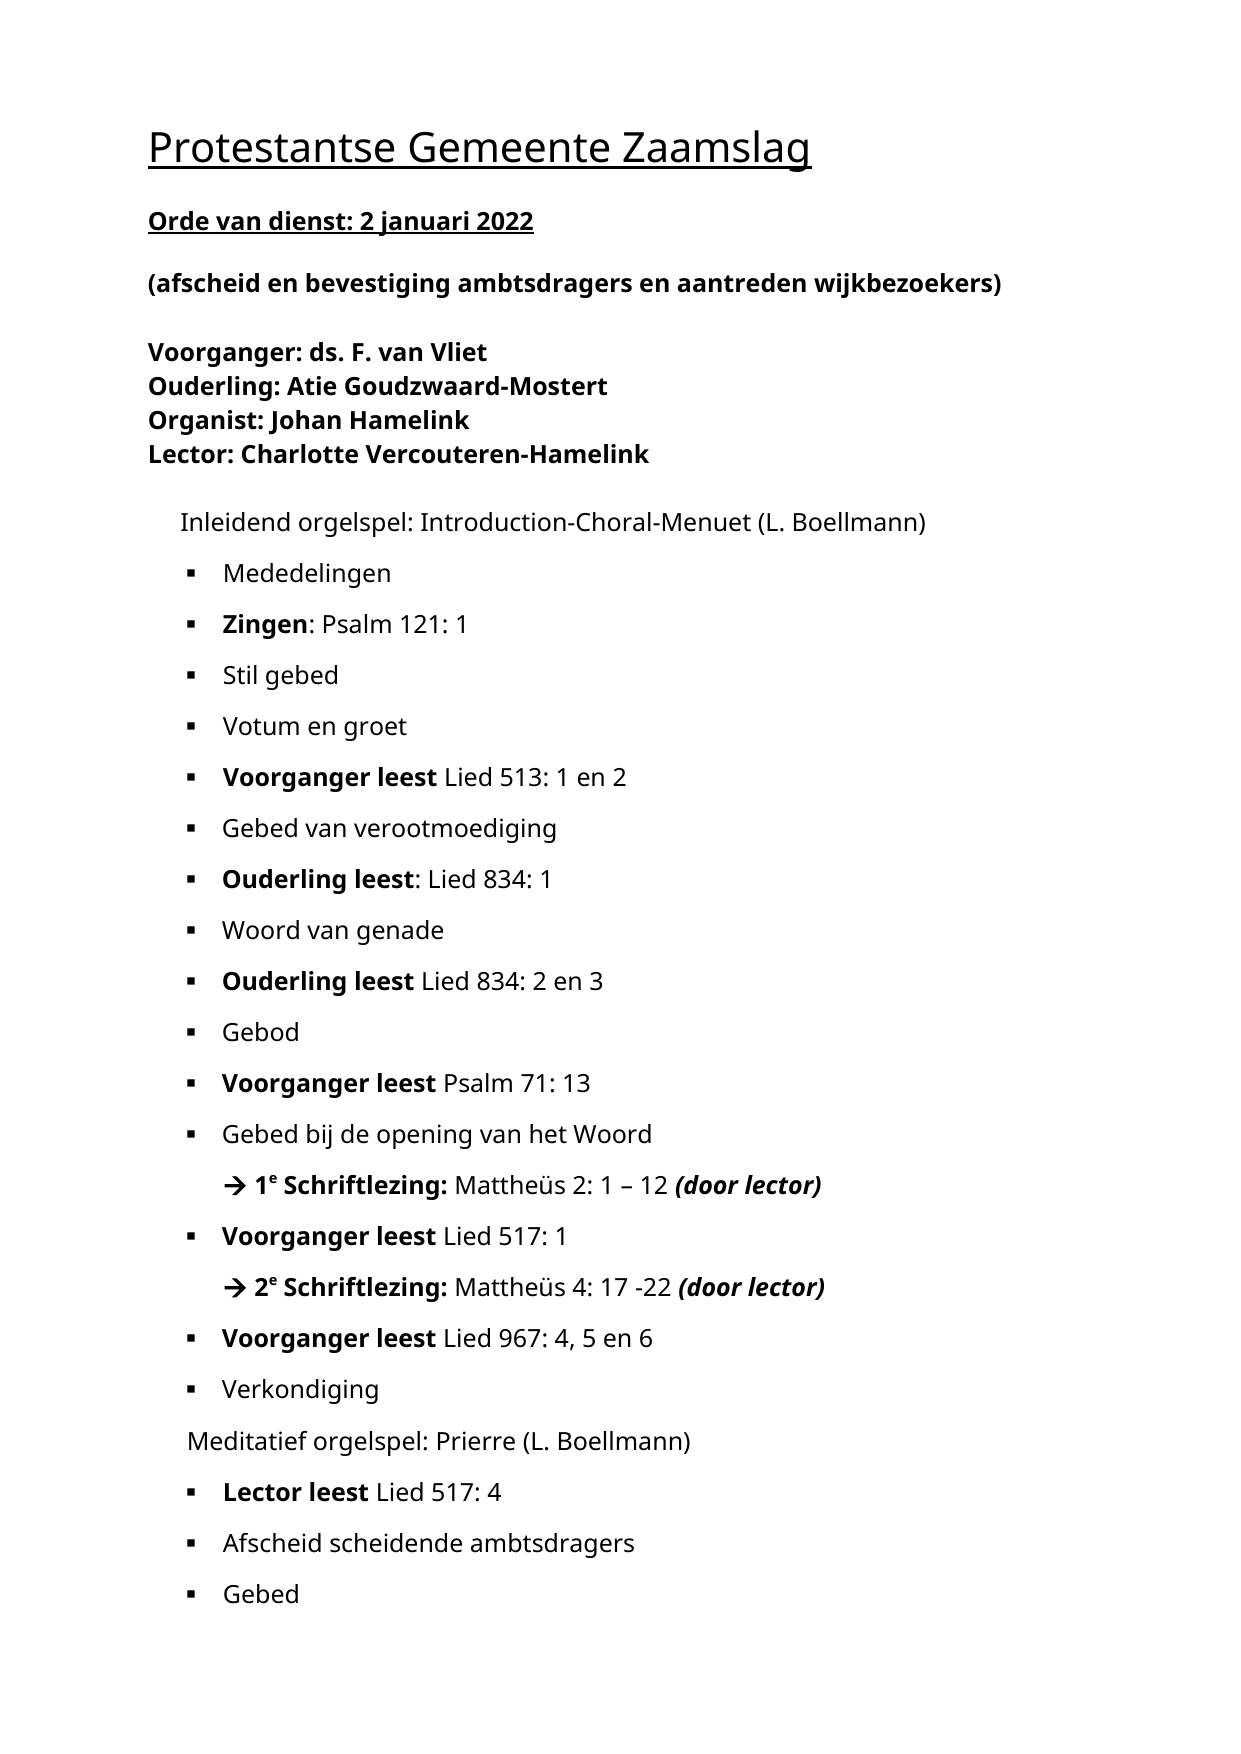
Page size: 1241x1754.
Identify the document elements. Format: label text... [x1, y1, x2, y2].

text Protestantse Gemeente Zaamslag [148, 118, 1181, 175]
list Ouderling leest: Lied 834: 1 [185, 862, 1181, 896]
list Gebed van verootmoediging [185, 811, 1181, 845]
list Zingen: Psalm 121: 1 [185, 607, 1181, 641]
text Meditatief orgelspel: Prierre (L. Boellmann) [148, 1423, 1181, 1457]
text Organist: Johan Hamelink [148, 402, 1181, 436]
list Gebod [185, 1015, 1181, 1049]
list Voorganger leest Lied 967: 4, 5 en 6 [185, 1321, 1181, 1355]
text Lector: Charlotte Vercouteren-Hamelink [148, 436, 1181, 470]
text Inleidend orgelspel: Introduction-Choral-Menuet (L. Boellmann) [148, 504, 1181, 538]
list Votum en groet [185, 709, 1181, 743]
text 1e Schriftlezing: Mattheüs 2: 1 – 12 (door lector) [223, 1168, 1181, 1202]
text (afscheid en bevestiging ambtsdragers en aantreden wijkbezoekers) [148, 266, 1181, 300]
list Voorganger leest Lied 513: 1 en 2 [185, 760, 1181, 794]
subtitle Voorganger: ds. F. van Vliet [148, 334, 1181, 368]
text Ouderling: Atie Goudzwaard-Mostert [148, 368, 1181, 402]
list Woord van genade [185, 913, 1181, 947]
list Voorganger leest Psalm 71: 13 [185, 1066, 1181, 1100]
list Afscheid scheidende ambtsdragers [185, 1525, 1181, 1559]
list Gebed [185, 1576, 1181, 1610]
list Mededelingen [185, 556, 1181, 589]
text Orde van dienst: 2 januari 2022 [148, 203, 1181, 266]
list 2e Schriftlezing: Mattheüs 4: 17 -22 (door lector) [223, 1270, 1181, 1304]
list Voorganger leest Lied 517: 1 [185, 1219, 1181, 1253]
list Lector leest Lied 517: 4 [185, 1474, 1181, 1508]
list Gebed bij de opening van het Woord [185, 1117, 1181, 1151]
list Ouderling leest Lied 834: 2 en 3 [185, 964, 1181, 998]
list Stil gebed [185, 658, 1181, 692]
list Verkondiging [185, 1372, 1181, 1406]
